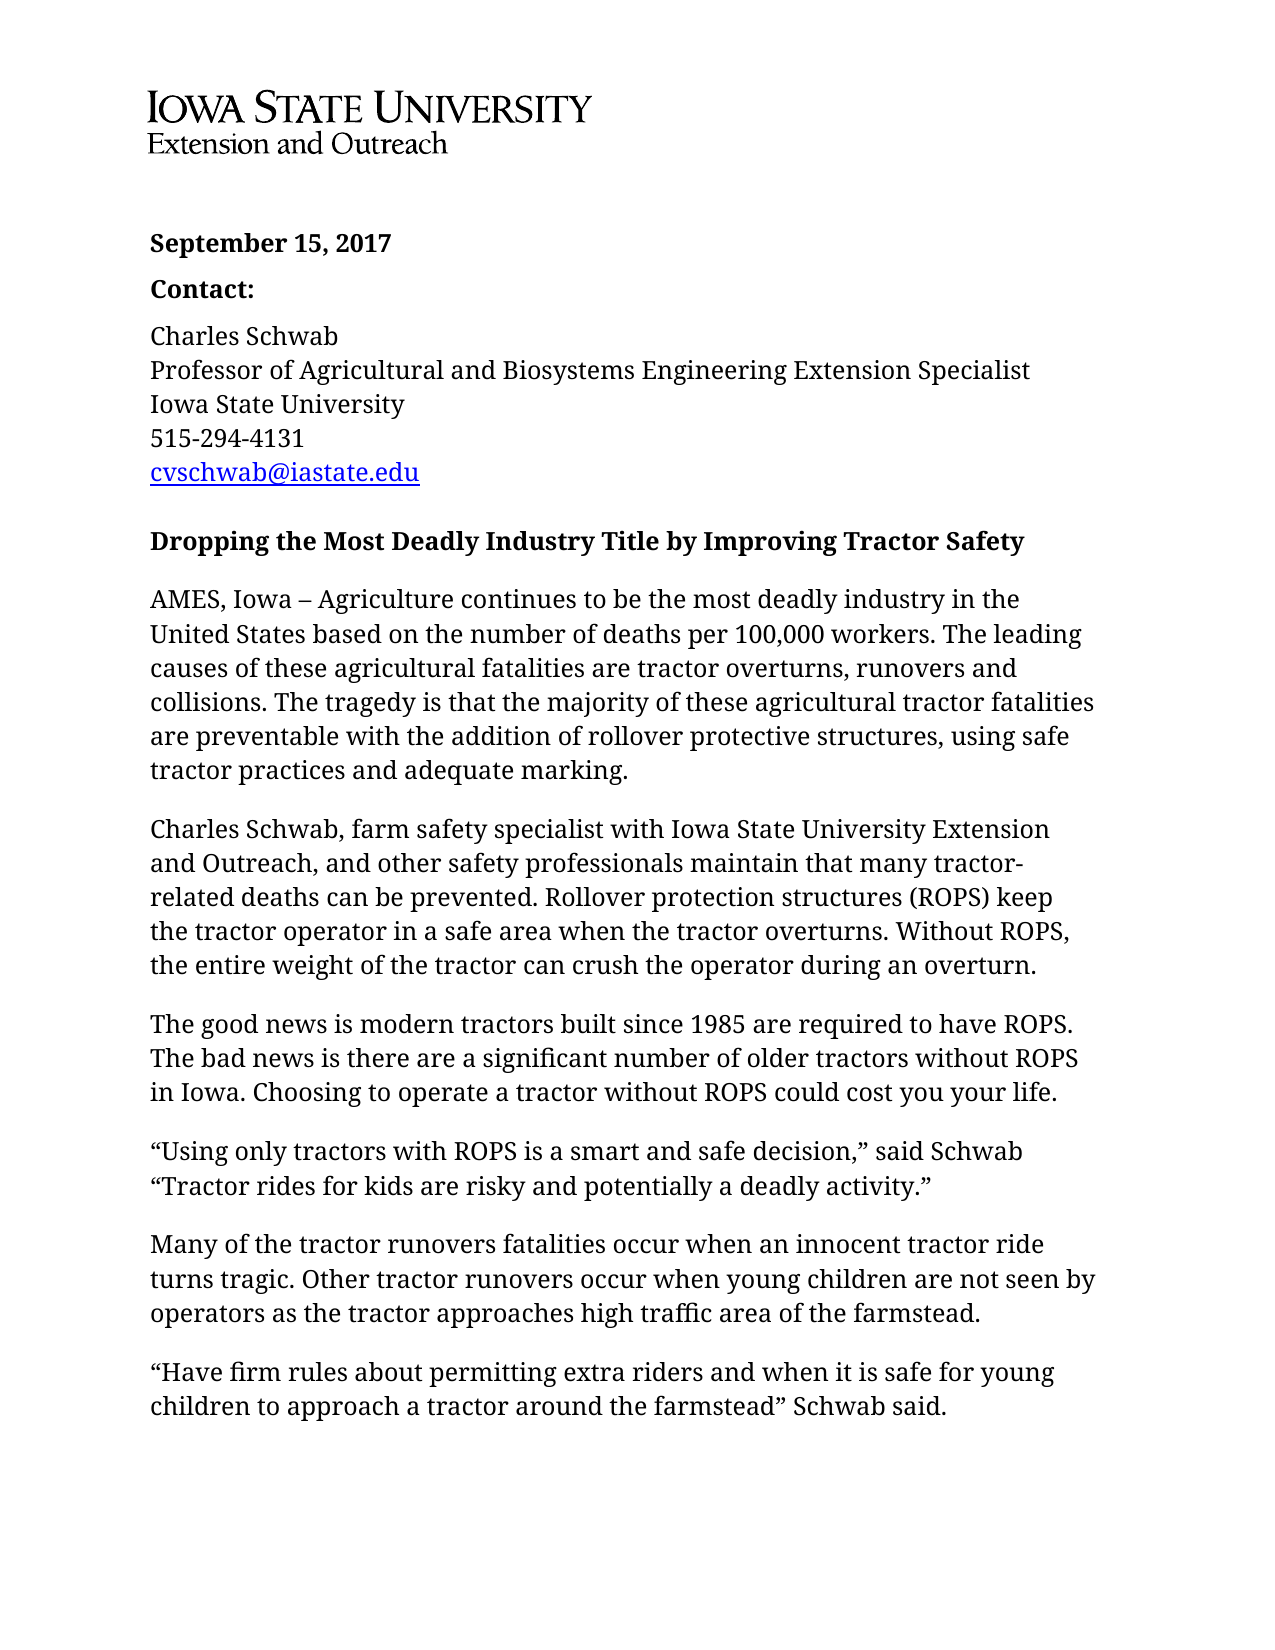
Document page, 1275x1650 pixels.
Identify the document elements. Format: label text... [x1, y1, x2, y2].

text Charles Schwab, farm safety specialist with Iowa State University Extension and Outreach, and other safety professionals maintain that many tractor-related deaths can be prevented. Rollover protection structures (ROPS) keep the tractor operator in a safe area when the tractor overturns. Without ROPS, the entire weight of the tractor can crush the operator during an overturn. [150, 812, 1097, 982]
text “Using only tractors with ROPS is a smart and safe decision,” said Schwab “Tractor rides for kids are risky and potentially a deadly activity.” [150, 1134, 1097, 1202]
text Dropping the Most Deadly Industry Title by Improving Tractor Safety [150, 523, 1097, 557]
text “Have firm rules about permitting extra riders and when it is safe for young children to approach a tractor around the farmstead” Schwab said. [150, 1354, 1097, 1422]
text AMES, Iowa – Agriculture continues to be the most deadly industry in the United States based on the number of deaths per 100,000 workers. The leading causes of these agricultural fatalities are tractor overturns, runovers and collisions. The tragedy is that the majority of these agricultural tractor fatalities are preventable with the addition of rollover protective structures, using safe tractor practices and adequate marking. [150, 582, 1097, 787]
text The good news is modern tractors built since 1985 are required to have ROPS. The bad news is there are a significant number of older tractors without ROPS in Iowa. Choosing to operate a tractor without ROPS could cost you your life. [150, 1007, 1097, 1109]
subtitle September 15, 2017 [150, 226, 1125, 260]
text Many of the tractor runovers fatalities occur when an innocent tractor ride turns tragic. Other tractor runovers occur when young children are not seen by operators as the tractor approaches high traffic area of the farmstead. [150, 1227, 1097, 1329]
text Charles Schwab Professor of Agricultural and Biosystems Engineering Extension Specialist Iowa State University 515-294-4131 cvschwab@iastate.edu [150, 319, 1125, 489]
subtitle Contact: [150, 272, 1125, 306]
